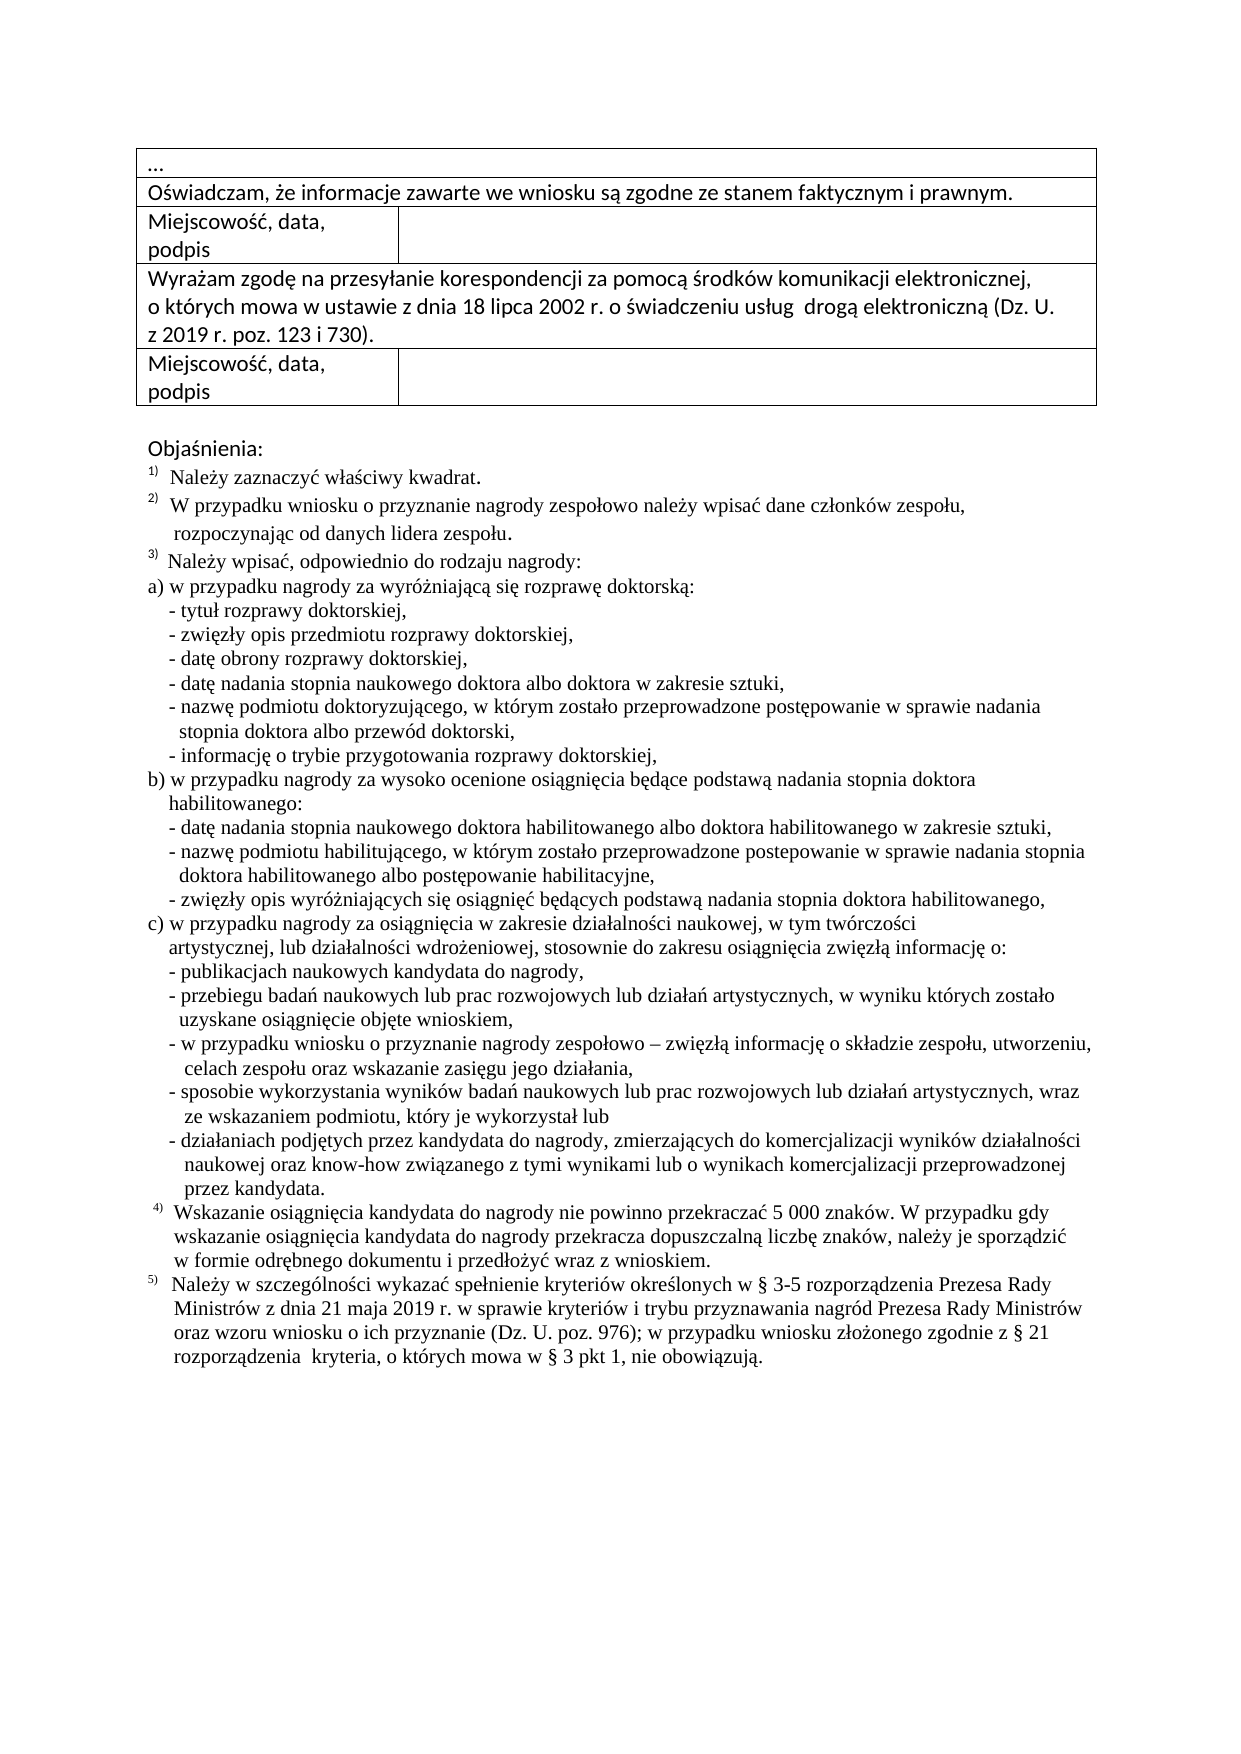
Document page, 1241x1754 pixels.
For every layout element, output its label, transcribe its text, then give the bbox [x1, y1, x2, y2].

table_cell Wyrażam zgodę na przesyłanie korespondencji za pomocą środków komunikacji elektronicznej, o których mowa w ustawie z dnia 18 lipca 2002 r. o świadczeniu usług drogą elektroniczną (Dz. U. z 2019 r. poz. 123 i 730). [137, 264, 1096, 348]
text rozporządzenia kryteria, o których mowa w § 3 pkt 1, nie obowiązują. [148, 1344, 1093, 1368]
text - datę nadania stopnia naukowego doktora albo doktora w zakresie sztuki, [148, 670, 1093, 694]
text rozpoczynając od danych lidera zespołu. [148, 518, 1093, 546]
text - zwięzły opis przedmiotu rozprawy doktorskiej, [148, 622, 1093, 646]
text - przebiegu badań naukowych lub prac rozwojowych lub działań artystycznych, w wyniku których zostało [148, 983, 1093, 1007]
table_cell Miejscowość, data, podpis [137, 207, 398, 263]
text - nazwę podmiotu habilitującego, w którym zostało przeprowadzone postepowanie w sprawie nadania stopnia [148, 839, 1093, 863]
table_cell [399, 349, 1096, 405]
table_cell 1) 2) 3) … [137, 149, 1096, 177]
table_cell Oświadczam, że informacje zawarte we wniosku są zgodne ze stanem faktycznym i prawnym. [137, 178, 1096, 206]
text doktora habilitowanego albo postępowanie habilitacyjne, [148, 863, 1093, 887]
text naukowej oraz know-how związanego z tymi wynikami lub o wynikach komercjalizacji przeprowadzonej [148, 1152, 1093, 1176]
text 5) Należy w szczególności wykazać spełnienie kryteriów określonych w § 3-5 rozporządzenia Prezesa Rady [148, 1272, 1093, 1296]
text - tytuł rozprawy doktorskiej, [148, 598, 1093, 622]
text 4) Wskazanie osiągnięcia kandydata do nagrody nie powinno przekraczać 5 000 znaków. W przypadku gdy [148, 1200, 1093, 1224]
text - informację o trybie przygotowania rozprawy doktorskiej, [148, 743, 1093, 767]
text w formie odrębnego dokumentu i przedłożyć wraz z wnioskiem. [148, 1248, 1093, 1272]
text - zwięzły opis wyróżniających się osiągnięć będących podstawą nadania stopnia doktora habilitowanego, [148, 887, 1093, 911]
text - w przypadku wniosku o przyznanie nagrody zespołowo – zwięzłą informację o składzie zespołu, utworzeniu, [148, 1031, 1093, 1055]
text c) w przypadku nagrody za osiągnięcia w zakresie działalności naukowej, w tym twórczości [148, 911, 1093, 935]
text 1) Należy zaznaczyć właściwy kwadrat. [148, 462, 1093, 490]
text - działaniach podjętych przez kandydata do nagrody, zmierzających do komercjalizacji wyników działalności [148, 1128, 1093, 1152]
text - nazwę podmiotu doktoryzującego, w którym zostało przeprowadzone postępowanie w sprawie nadania [148, 694, 1093, 718]
text ze wskazaniem podmiotu, który je wykorzystał lub [148, 1103, 1093, 1128]
text a) w przypadku nagrody za wyróżniającą się rozprawę doktorską: [148, 574, 1093, 598]
text wskazanie osiągnięcia kandydata do nagrody przekracza dopuszczalną liczbę znaków, należy je sporządzić [148, 1224, 1093, 1248]
text celach zespołu oraz wskazanie zasięgu jego działania, [148, 1055, 1093, 1079]
table_cell [399, 207, 1096, 263]
text - sposobie wykorzystania wyników badań naukowych lub prac rozwojowych lub działań artystycznych, wraz [148, 1079, 1093, 1103]
table_cell Miejscowość, data, podpis [137, 349, 398, 405]
text stopnia doktora albo przewód doktorski, [148, 718, 1093, 743]
text - datę obrony rozprawy doktorskiej, [148, 646, 1093, 670]
text 3) Należy wpisać, odpowiednio do rodzaju nagrody: [148, 546, 1093, 574]
text uzyskane osiągnięcie objęte wnioskiem, [148, 1007, 1093, 1031]
text Ministrów z dnia 21 maja 2019 r. w sprawie kryteriów i trybu przyznawania nagród Prezesa Rady Ministrów [148, 1296, 1093, 1320]
text 2) W przypadku wniosku o przyznanie nagrody zespołowo należy wpisać dane członków zespołu, [148, 490, 1093, 518]
text habilitowanego: [148, 791, 1093, 815]
text artystycznej, lub działalności wdrożeniowej, stosownie do zakresu osiągnięcia zwięzłą informację o: [148, 935, 1093, 959]
text przez kandydata. [148, 1176, 1093, 1200]
text Objaśnienia: [148, 434, 1093, 462]
text - publikacjach naukowych kandydata do nagrody, [148, 959, 1093, 983]
text b) w przypadku nagrody za wysoko ocenione osiągnięcia będące podstawą nadania stopnia doktora [148, 767, 1093, 791]
text oraz wzoru wniosku o ich przyznanie (Dz. U. poz. 976); w przypadku wniosku złożonego zgodnie z § 21 [148, 1320, 1093, 1344]
text - datę nadania stopnia naukowego doktora habilitowanego albo doktora habilitowanego w zakresie sztuki, [148, 815, 1093, 839]
